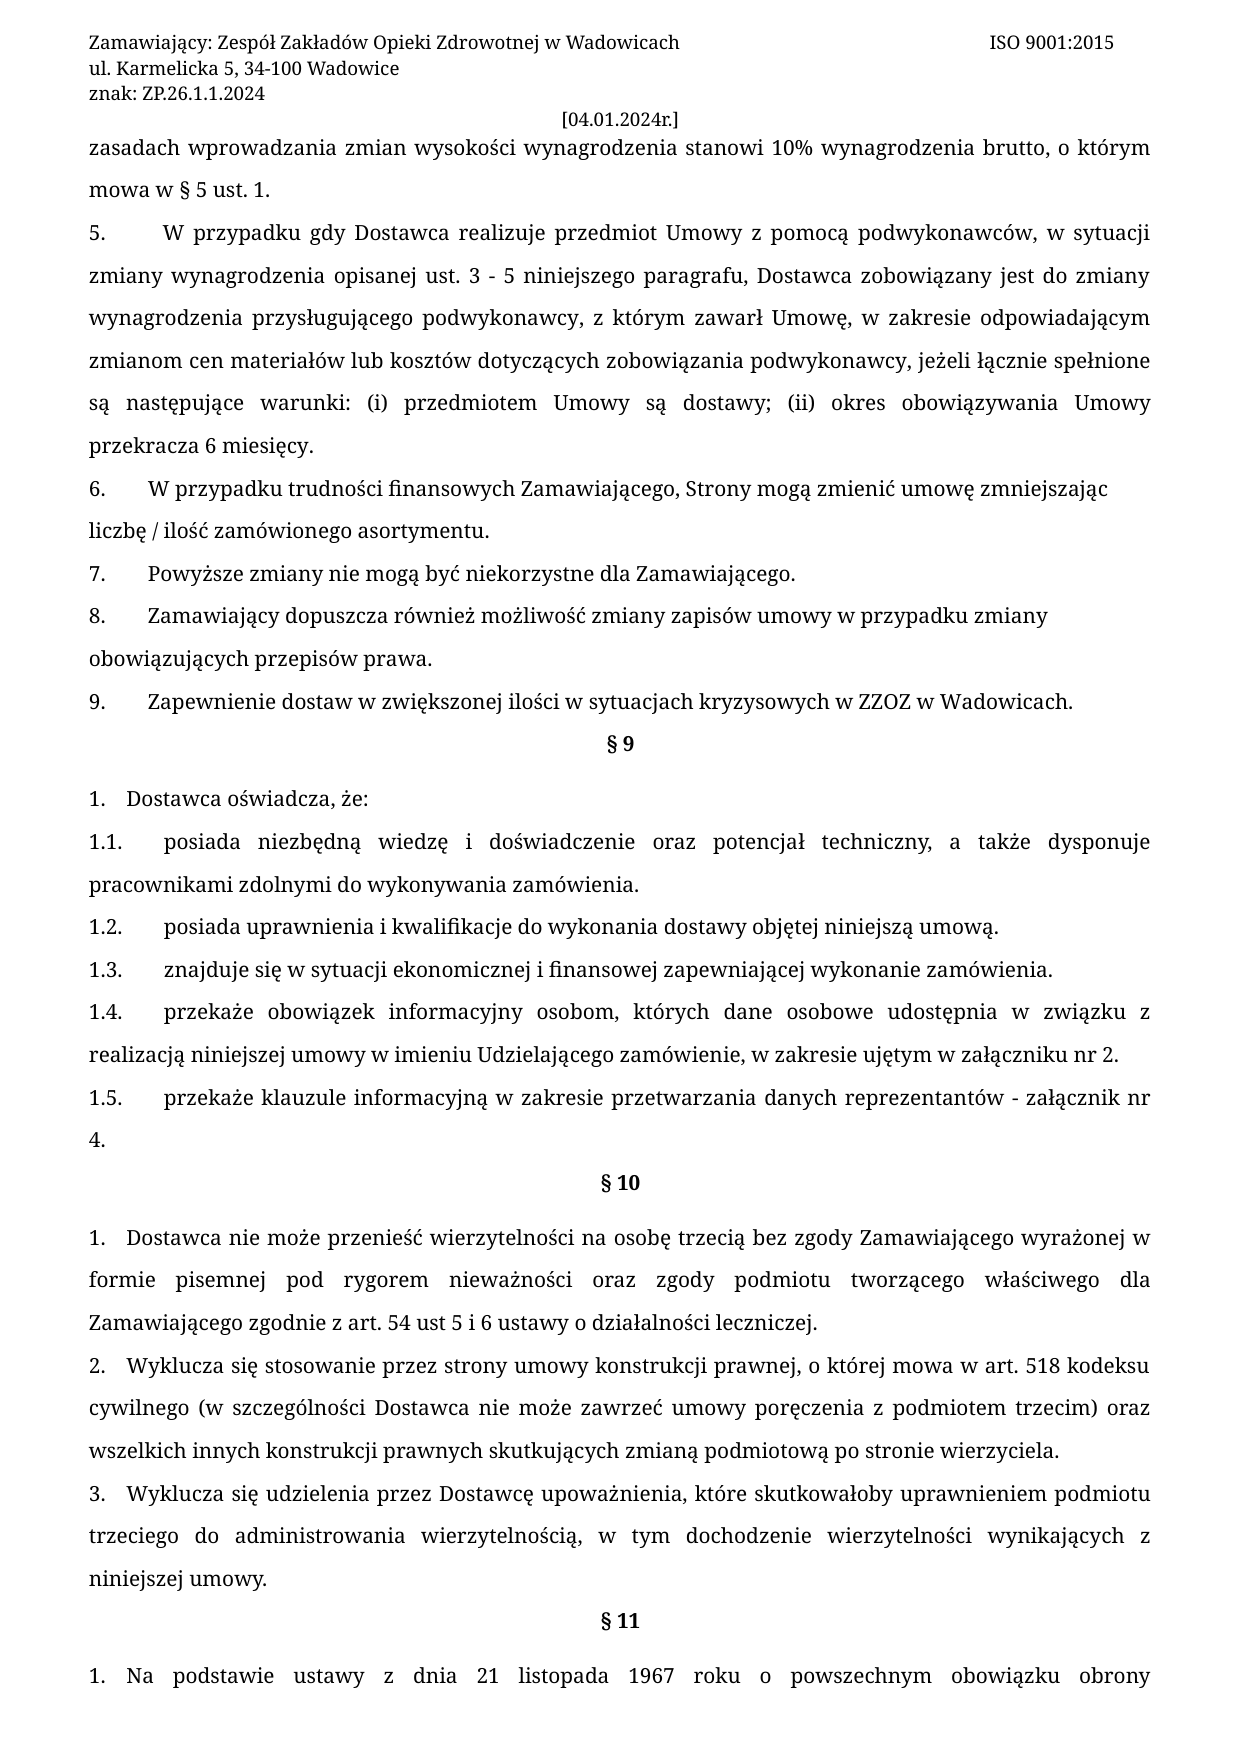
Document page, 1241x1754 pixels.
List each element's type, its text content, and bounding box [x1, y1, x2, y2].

list W przypadku trudności finansowych Zamawiającego, Strony mogą zmienić umowę zmniejszając liczbę / ilość zamówionego asortymentu. [89, 474, 1152, 545]
list Dostawca oświadcza, że: [89, 784, 1152, 813]
list znajduje się w sytuacji ekonomicznej i finansowej zapewniającej wykonanie zamówienia. [89, 955, 1152, 983]
list posiada uprawnienia i kwalifikacje do wykonania dostawy objętej niniejszą umową. [89, 912, 1152, 941]
list posiada niezbędną wiedzę i doświadczenie oraz potencjał techniczny, a także dysponuje pracownikami zdolnymi do wykonywania zamówienia. [89, 827, 1152, 898]
text § 9 [89, 729, 1152, 758]
list przekaże obowiązek informacyjny osobom, których dane osobowe udostępnia w związku z realizacją niniejszej umowy w imieniu Udzielającego zamówienie, w zakresie ujętym w załączniku nr 2. [89, 997, 1152, 1068]
list W przypadku gdy Dostawca realizuje przedmiot Umowy z pomocą podwykonawców, w sytuacji zmiany wynagrodzenia opisanej ust. 3 - 5 niniejszego paragrafu, Dostawca zobowiązany jest do zmiany wynagrodzenia przysługującego podwykonawcy, z którym zawarł Umowę, w zakresie odpowiadającym zmianom cen materiałów lub kosztów dotyczących zobowiązania podwykonawcy, jeżeli łącznie spełnione są następujące warunki: (i) przedmiotem Umowy są dostawy; (ii) okres obowiązywania Umowy przekracza 6 miesięcy. [89, 218, 1152, 459]
text § 11 [89, 1606, 1152, 1635]
list Powyższe zmiany nie mogą być niekorzystne dla Zamawiającego. [89, 559, 1152, 587]
list Zamawiający dopuszcza również możliwość zmiany zapisów umowy w przypadku zmiany obowiązujących przepisów prawa. [89, 602, 1152, 673]
list Wyklucza się udzielenia przez Dostawcę upoważnienia, które skutkowałoby uprawnieniem podmiotu trzeciego do administrowania wierzytelnością, w tym dochodzenie wierzytelności wynikających z niniejszej umowy. [89, 1479, 1152, 1592]
list przekaże klauzule informacyjną w zakresie przetwarzania danych reprezentantów - załącznik nr 4. [89, 1083, 1152, 1154]
list Wyklucza się stosowanie przez strony umowy konstrukcji prawnej, o której mowa w art. 518 kodeksu cywilnego (w szczególności Dostawca nie może zawrzeć umowy poręczenia z podmiotem trzecim) oraz wszelkich innych konstrukcji prawnych skutkujących zmianą podmiotową po stronie wierzyciela. [89, 1351, 1152, 1464]
list Zapewnienie dostaw w zwiększonej ilości w sytuacjach kryzysowych w ZZOZ w Wadowicach. [89, 687, 1152, 715]
list Dostawca nie może przenieść wierzytelności na osobę trzecią bez zgody Zamawiającego wyrażonej w formie pisemnej pod rygorem nieważności oraz zgody podmiotu tworzącego właściwego dla Zamawiającego zgodnie z art. 54 ust 5 i 6 ustawy o działalności leczniczej. [89, 1223, 1152, 1337]
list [89, 133, 1152, 204]
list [89, 1662, 1152, 1690]
text § 10 [89, 1168, 1152, 1196]
